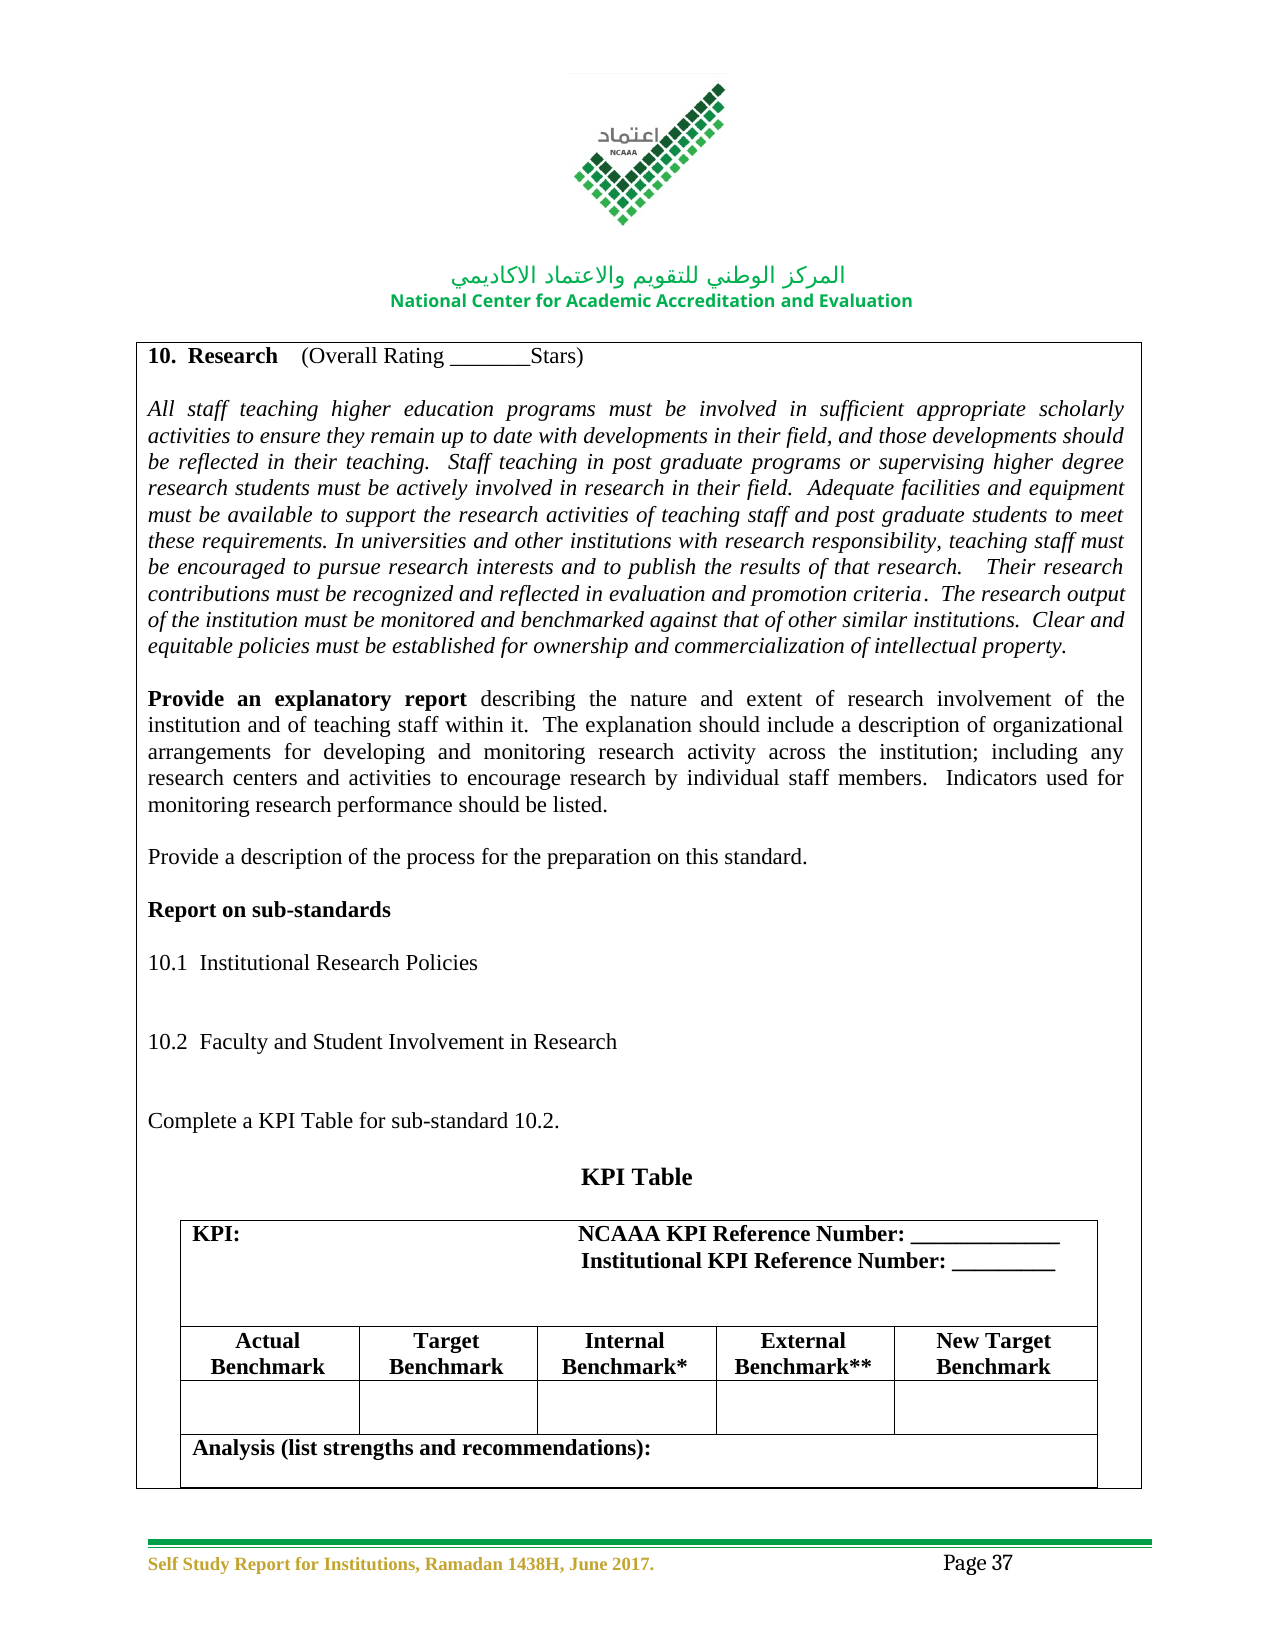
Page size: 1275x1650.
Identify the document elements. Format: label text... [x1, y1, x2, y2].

picture [569, 73, 730, 234]
